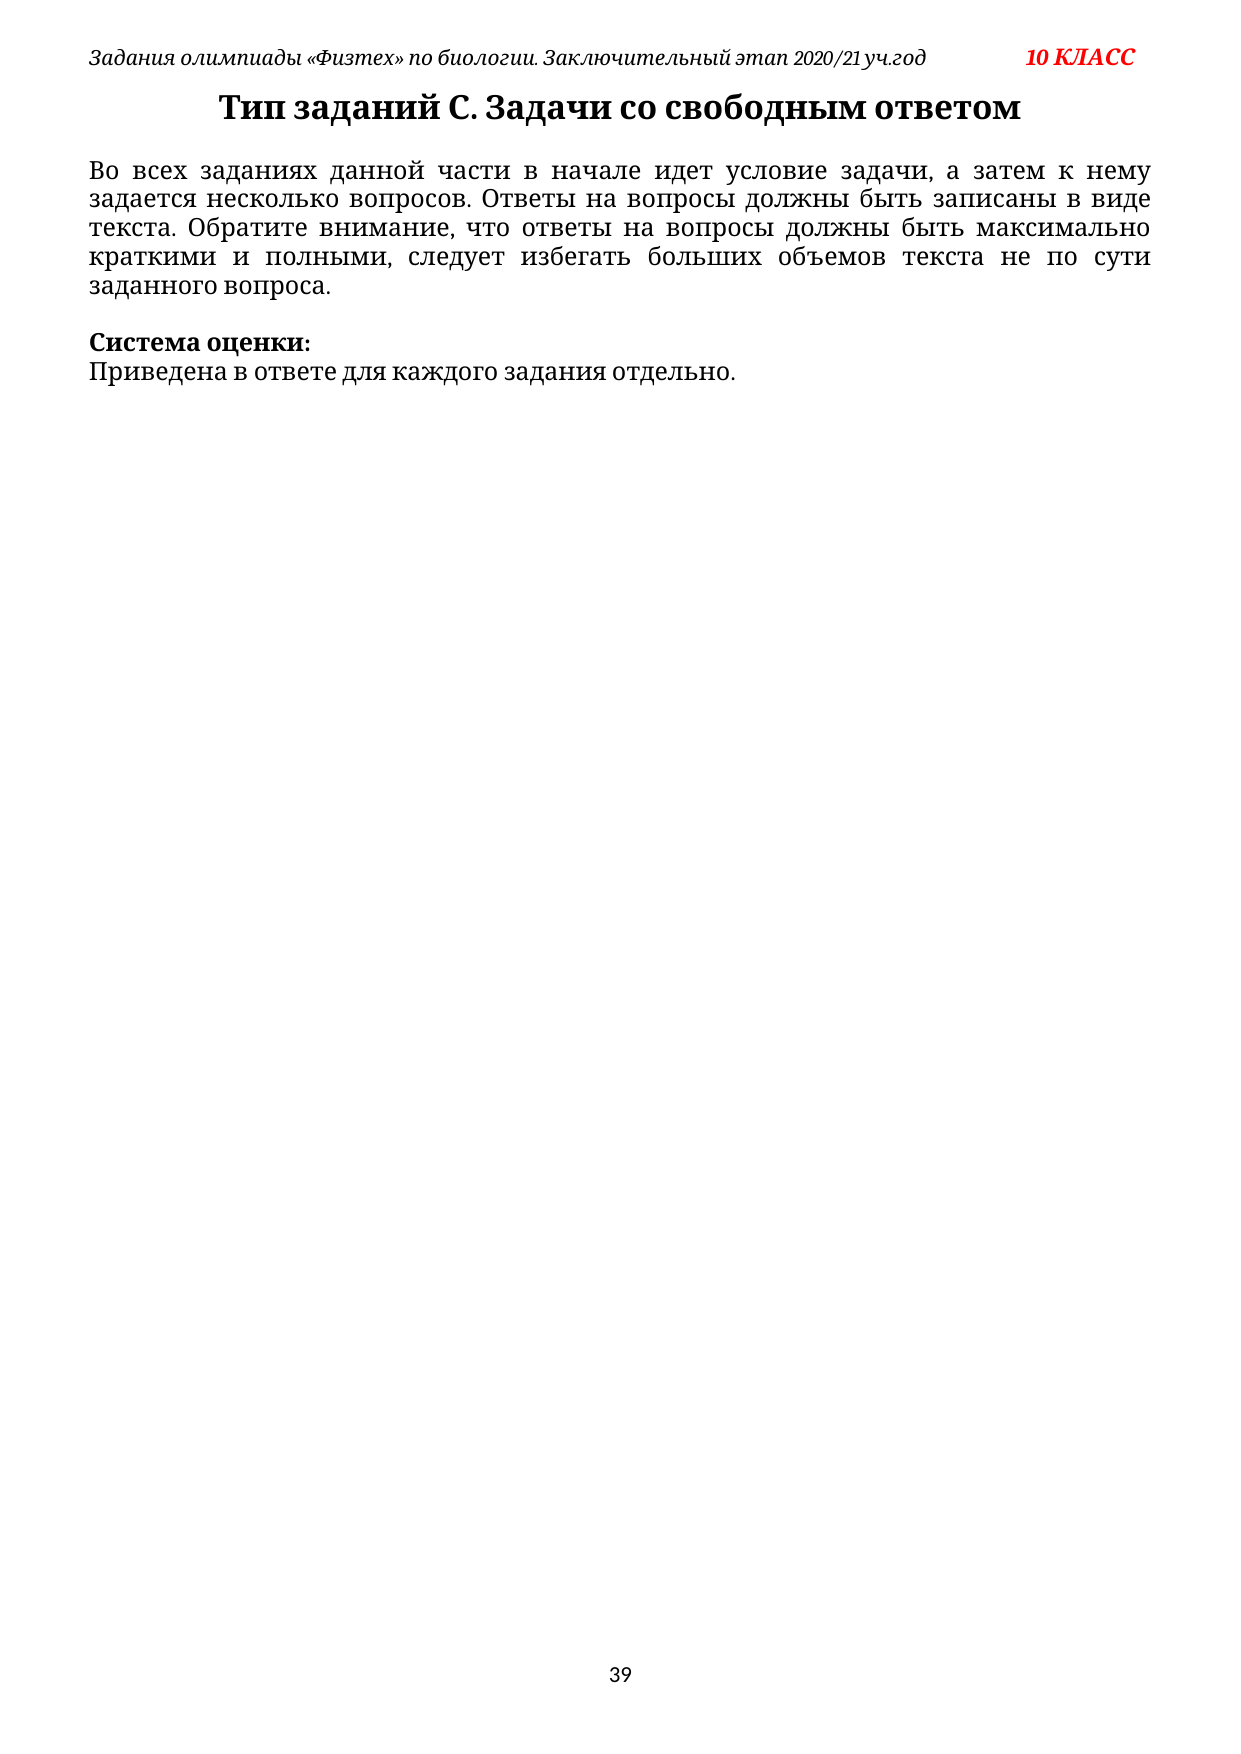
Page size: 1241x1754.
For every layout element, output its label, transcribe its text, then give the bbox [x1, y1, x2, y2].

text Приведена в ответе для каждого задания отдельно. [89, 358, 1152, 387]
text Во всех заданиях данной части в начале идет условие задачи, а затем к нему задается несколько вопросов. Ответы на вопросы должны быть записаны в виде текста. Обратите внимание, что ответы на вопросы должны быть максимально краткими и полными, следует избегать больших объемов текста не по сути заданного вопроса. [89, 157, 1152, 300]
text Система оценки: [89, 329, 1152, 358]
text Тип заданий С. Задачи со свободным ответом [89, 89, 1152, 128]
